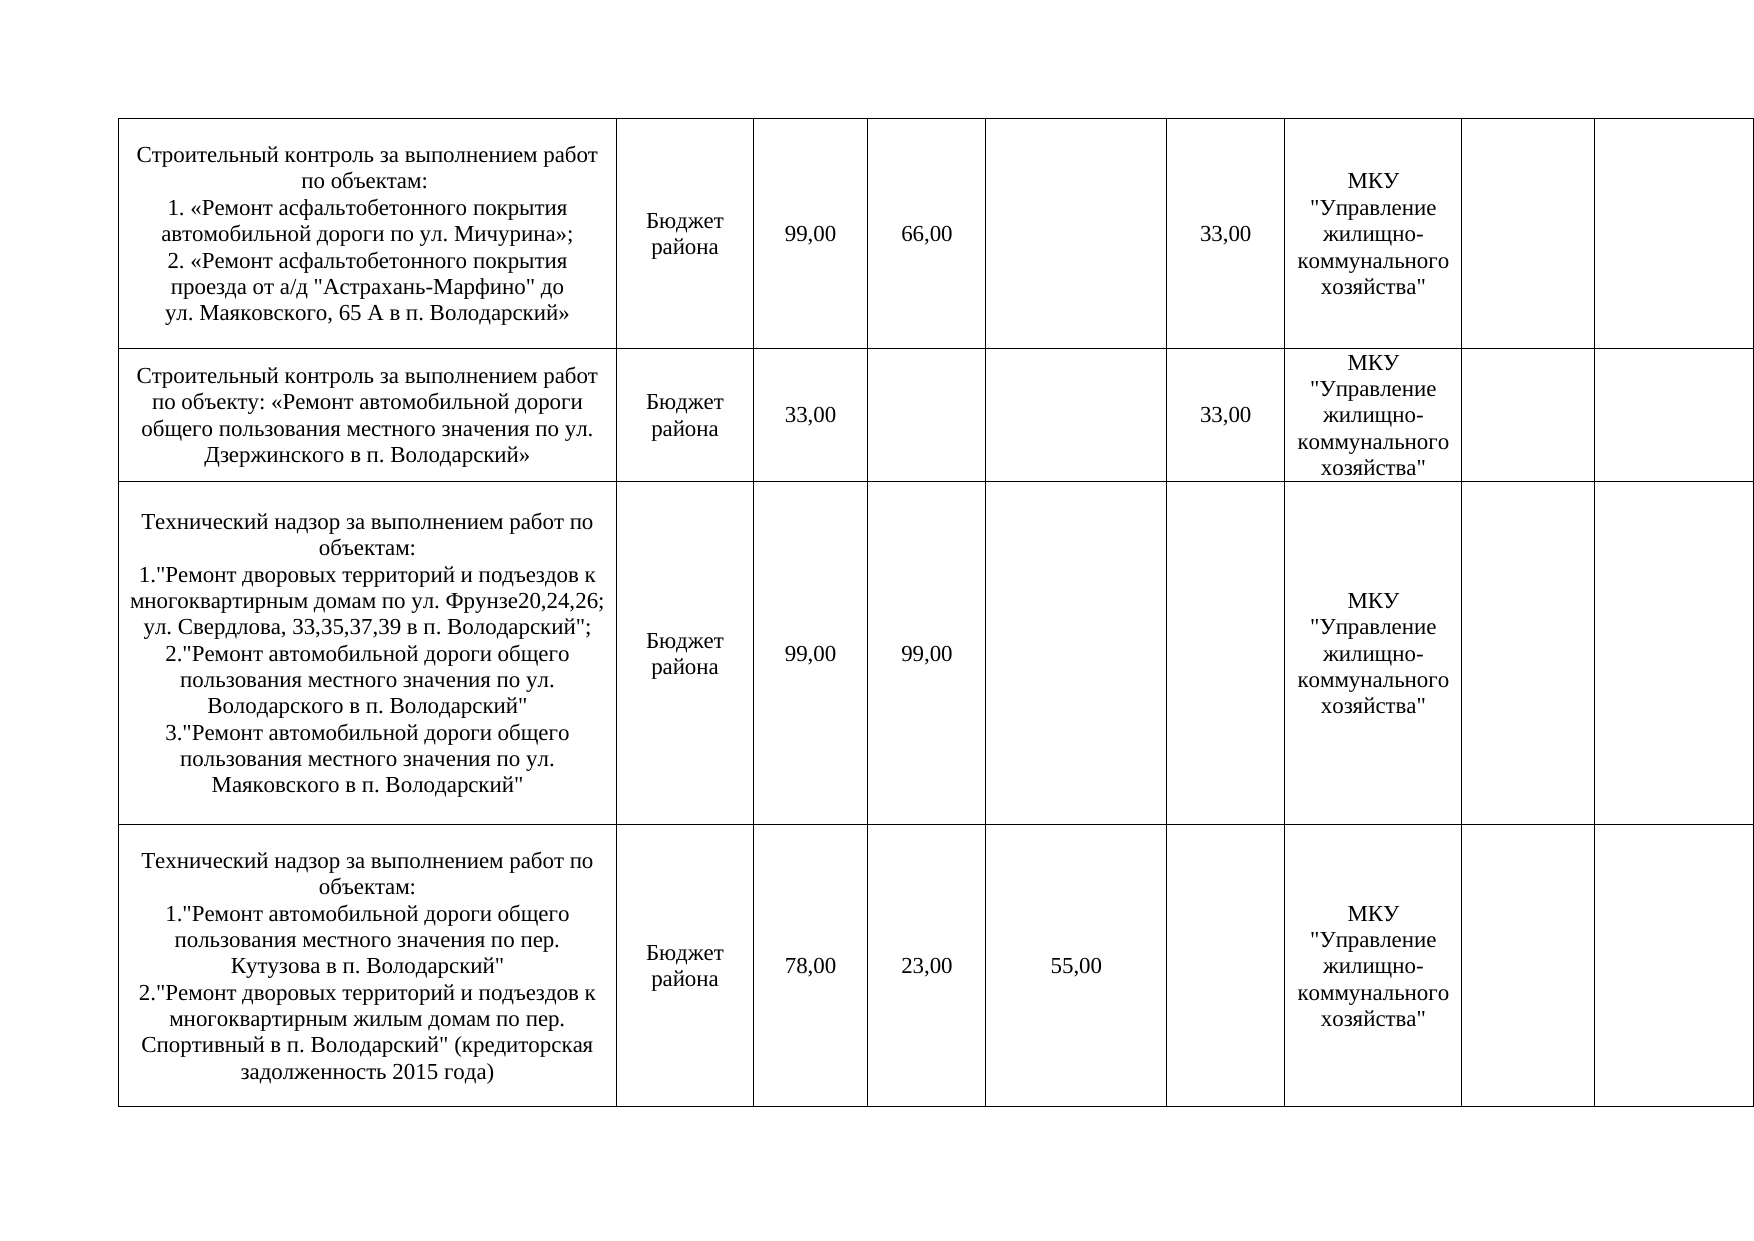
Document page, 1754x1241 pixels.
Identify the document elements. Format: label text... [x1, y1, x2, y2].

table_cell 78,00 [754, 825, 867, 1106]
table_cell Бюджет района [617, 482, 753, 824]
table_cell МКУ "Управление жилищно-коммунального хозяйства" [1285, 349, 1461, 481]
table_cell 99,00 [754, 119, 867, 348]
table_cell [986, 482, 1166, 824]
table_cell 33,00 [754, 349, 867, 481]
table_cell Бюджет района [617, 349, 753, 481]
table_cell [986, 119, 1166, 348]
table_cell [1462, 349, 1594, 481]
table_cell Бюджет района [617, 825, 753, 1106]
table_cell Технический надзор за выполнением работ по объектам: 1."Ремонт дворовых территорий и подъездов к многоквартирным домам по ул. Фрунзе20,24,26; ул. Свердлова, 33,35,37,39 в п. Володарский"; 2."Ремонт автомобильной дороги общего пользования местного значения по ул. Володарского в п. Володарский" 3."Ремонт автомобильной дороги общего пользования местного значения по ул. Маяковского в п. Володарский" [119, 482, 616, 824]
table_cell [986, 349, 1166, 481]
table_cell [1285, 825, 1461, 1106]
table_cell [1462, 119, 1594, 348]
table_cell [1595, 119, 1753, 348]
table_cell Строительный контроль за выполнением работ по объектам: 1. «Ремонт асфальтобетонного покрытия автомобильной дороги по ул. Мичурина»; 2. «Ремонт асфальтобетонного покрытия проезда от а/д "Астрахань-Марфино" до ул. Маяковского, 65 А в п. Володарский» [119, 119, 616, 348]
table_cell 99,00 [868, 482, 985, 824]
table_cell 33,00 [1167, 349, 1284, 481]
table_cell 33,00 [1167, 119, 1284, 348]
table_cell Строительный контроль за выполнением работ по объекту: «Ремонт автомобильной дороги общего пользования местного значения по ул. Дзержинского в п. Володарский» [119, 349, 616, 481]
table_cell [1595, 349, 1753, 481]
table_cell [1167, 482, 1284, 824]
table_cell [1595, 825, 1753, 1106]
table_cell [1462, 825, 1594, 1106]
table_cell [1595, 482, 1753, 824]
table_cell [1167, 825, 1284, 1106]
table_cell 23,00 [868, 825, 985, 1106]
table_cell Бюджет района [617, 119, 753, 348]
table_cell [868, 349, 985, 481]
table_cell 55,00 [986, 825, 1166, 1106]
table_cell 99,00 [754, 482, 867, 824]
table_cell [1285, 119, 1461, 348]
table_cell МКУ "Управление жилищно-коммунального хозяйства" [1285, 482, 1461, 824]
table_cell 66,00 [868, 119, 985, 348]
table_cell Технический надзор за выполнением работ по объектам: 1."Ремонт автомобильной дороги общего пользования местного значения по пер. Кутузова в п. Володарский" 2."Ремонт дворовых территорий и подъездов к многоквартирным жилым домам по пер. Спортивный в п. Володарский" (кредиторская задолженность 2015 года) [119, 825, 616, 1106]
table_cell [1462, 482, 1594, 824]
